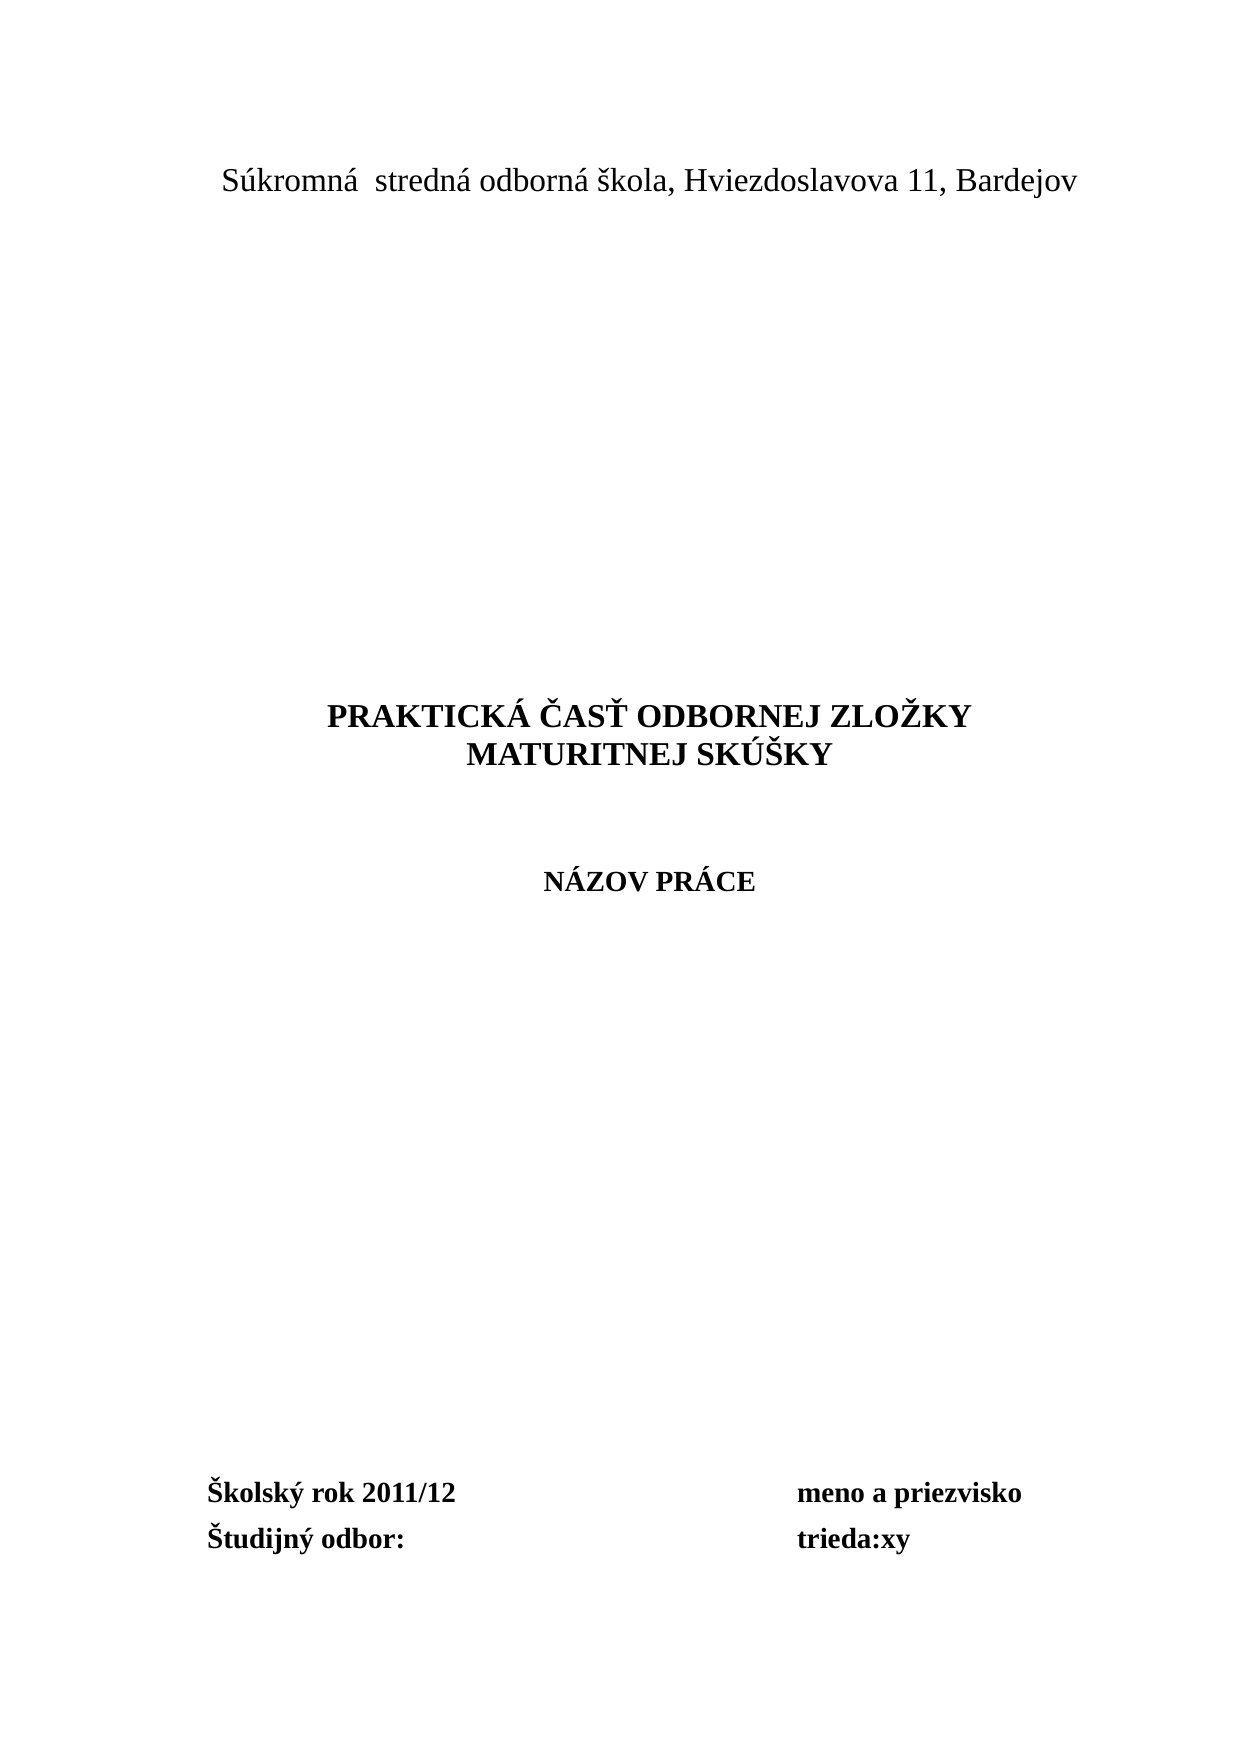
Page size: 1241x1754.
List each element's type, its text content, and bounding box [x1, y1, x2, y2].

text Študijný odbor: trieda:xy [207, 1521, 1092, 1554]
text Súkromná stredná odborná škola, Hviezdoslavova 11, Bardejov [207, 160, 1092, 198]
text NÁZOV PRÁCE [207, 864, 1092, 898]
text Školský rok 2011/12 meno a priezvisko [207, 1475, 1092, 1508]
text Praktická ČasŤ ODBORNEJ ZLOŽKY Maturitnej skúšky [207, 696, 1092, 773]
